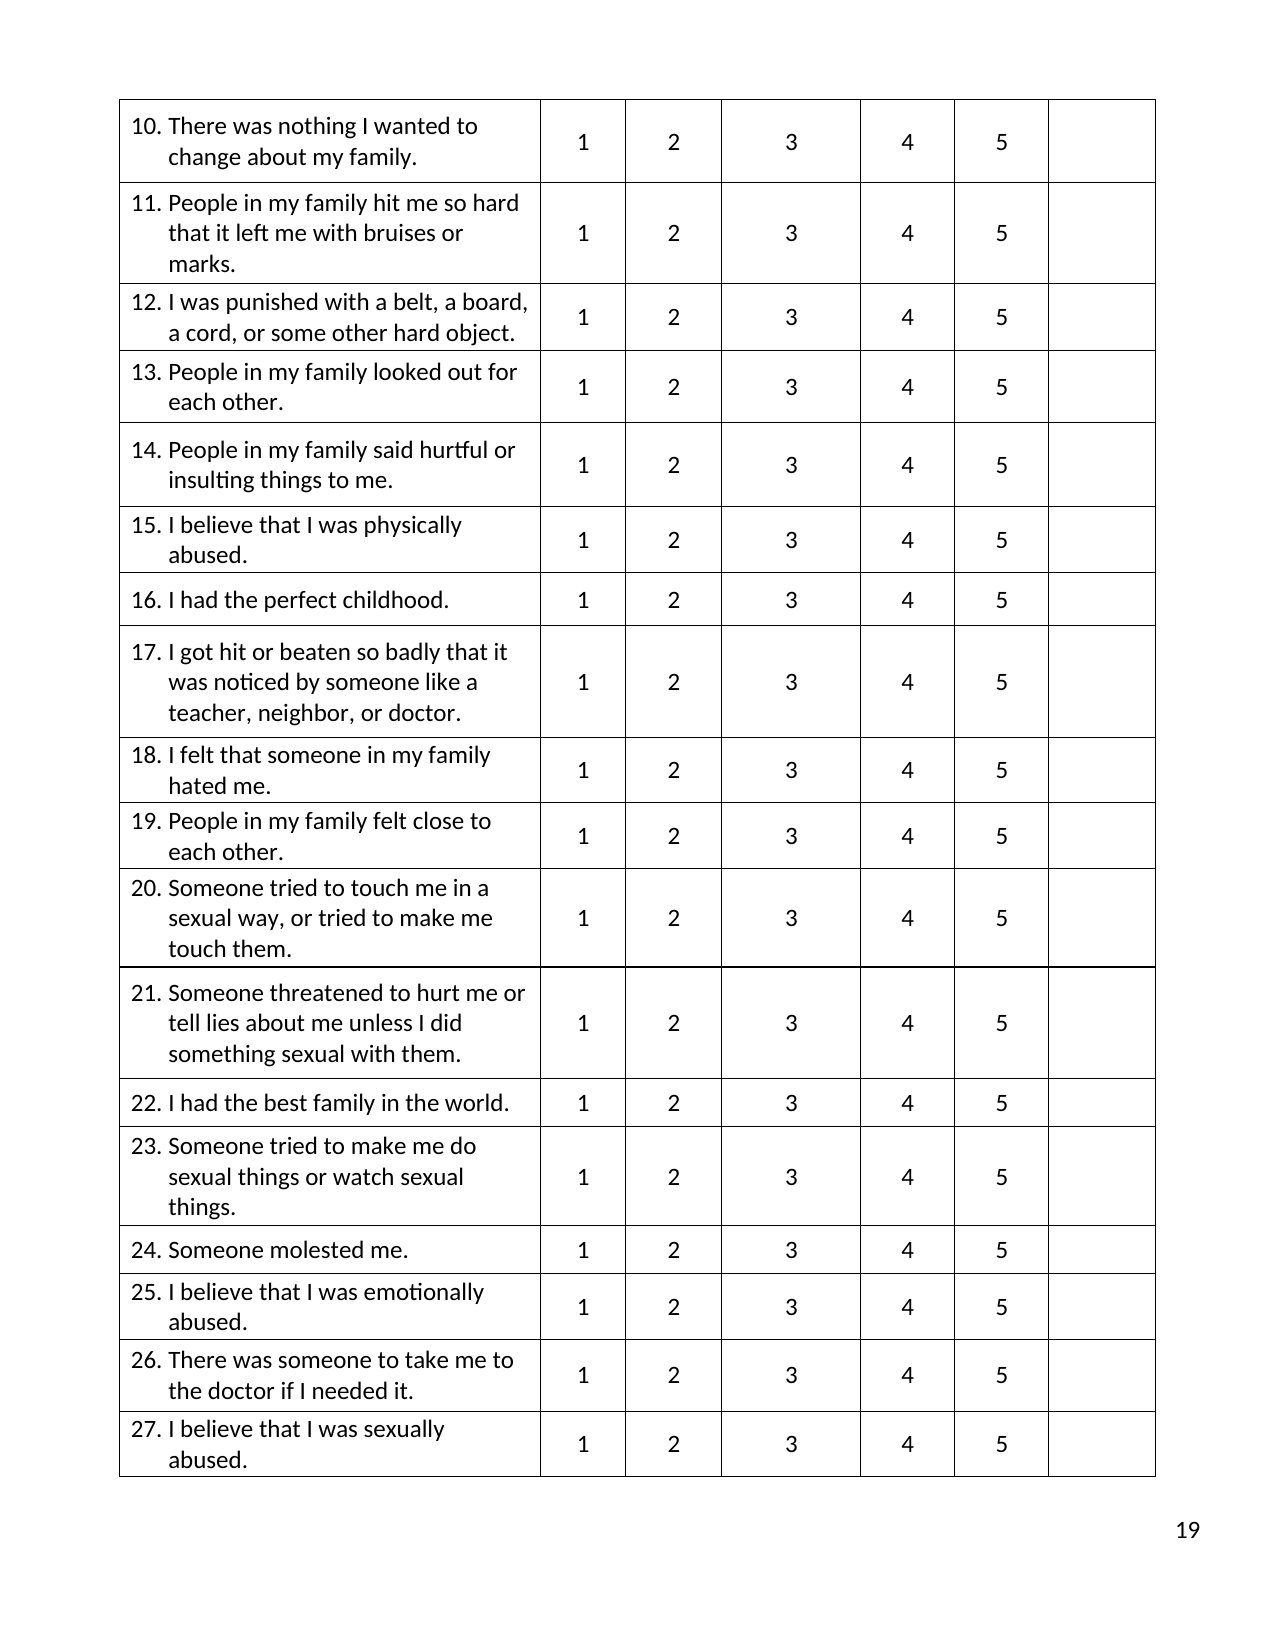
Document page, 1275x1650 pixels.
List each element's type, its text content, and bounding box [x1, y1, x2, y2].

table_cell People in my family felt close to each other. [120, 803, 540, 868]
table_cell 2 [626, 1226, 721, 1273]
table_cell [1049, 1226, 1155, 1273]
table_cell [1049, 284, 1155, 350]
table_cell 1 [541, 1079, 625, 1126]
table_cell 5 [955, 100, 1048, 182]
table_cell 4 [861, 1340, 954, 1411]
table_cell 3 [722, 284, 860, 350]
table_cell [1049, 626, 1155, 737]
table_cell 3 [722, 738, 860, 802]
table_cell 4 [861, 1127, 954, 1225]
table_cell I had the best family in the world. [120, 1079, 540, 1126]
table_cell 2 [626, 1127, 721, 1225]
table_cell 3 [722, 507, 860, 572]
table_cell 5 [955, 803, 1048, 868]
table_cell 3 [722, 423, 860, 506]
table_cell 1 [541, 1127, 625, 1225]
table_cell Someone threatened to hurt me or tell lies about me unless I did something sexual with them. [120, 968, 540, 1078]
table_cell 3 [722, 1340, 860, 1411]
table_cell 4 [861, 423, 954, 506]
table_cell [1049, 869, 1155, 966]
table_cell 4 [861, 284, 954, 350]
table_cell 3 [722, 1274, 860, 1338]
table_cell 1 [541, 1226, 625, 1273]
table_cell [1049, 968, 1155, 1078]
table_cell 3 [722, 1412, 860, 1476]
table_cell 5 [955, 738, 1048, 802]
table_cell 5 [955, 507, 1048, 572]
table_cell 4 [861, 1226, 954, 1273]
table_cell 4 [861, 1274, 954, 1338]
table_cell 1 [541, 626, 625, 737]
table_cell [1049, 738, 1155, 802]
table_cell 5 [955, 1226, 1048, 1273]
table_cell 2 [626, 507, 721, 572]
table_cell Someone molested me. [120, 1226, 540, 1273]
table_cell People in my family looked out for each other. [120, 351, 540, 422]
table_cell [1049, 573, 1155, 625]
table_cell There was nothing I wanted to change about my family. [120, 100, 540, 182]
table_cell 5 [955, 183, 1048, 283]
table_cell 4 [861, 507, 954, 572]
table_cell Someone tried to touch me in a sexual way, or tried to make me touch them. [120, 869, 540, 966]
table_cell 1 [541, 507, 625, 572]
table_cell 2 [626, 100, 721, 182]
table_cell 4 [861, 183, 954, 283]
table_cell 2 [626, 626, 721, 737]
table_cell 1 [541, 423, 625, 506]
table_cell 3 [722, 573, 860, 625]
table_cell [1049, 507, 1155, 572]
table_cell 3 [722, 803, 860, 868]
table_cell 1 [541, 803, 625, 868]
table_cell 2 [626, 1412, 721, 1476]
table_cell 4 [861, 1079, 954, 1126]
table_cell I believe that I was sexually abused. [120, 1412, 540, 1476]
table_cell 5 [955, 1412, 1048, 1476]
table_cell [1049, 1412, 1155, 1476]
table_cell 4 [861, 1412, 954, 1476]
table_cell Someone tried to make me do sexual things or watch sexual things. [120, 1127, 540, 1225]
table_cell 3 [722, 1127, 860, 1225]
table_cell 1 [541, 183, 625, 283]
table_cell [1049, 351, 1155, 422]
table_cell 4 [861, 351, 954, 422]
table_cell I was punished with a belt, a board, a cord, or some other hard object. [120, 284, 540, 350]
table_cell 5 [955, 626, 1048, 737]
table_cell 2 [626, 803, 721, 868]
table_cell 4 [861, 968, 954, 1078]
table_cell 2 [626, 284, 721, 350]
table_cell 2 [626, 423, 721, 506]
table_cell 4 [861, 869, 954, 966]
table_cell 5 [955, 1079, 1048, 1126]
table_cell [1049, 1079, 1155, 1126]
table_cell I believe that I was emotionally abused. [120, 1274, 540, 1338]
table_cell 1 [541, 100, 625, 182]
table_cell 5 [955, 1274, 1048, 1338]
table_cell 4 [861, 573, 954, 625]
table_cell [1049, 1127, 1155, 1225]
table_cell 3 [722, 100, 860, 182]
table_cell 1 [541, 1274, 625, 1338]
table_cell 1 [541, 1412, 625, 1476]
table_cell 3 [722, 626, 860, 737]
table_cell I got hit or beaten so badly that it was noticed by someone like a teacher, neighbor, or doctor. [120, 626, 540, 737]
table_cell [1049, 423, 1155, 506]
table_cell 2 [626, 183, 721, 283]
table_cell [1049, 1274, 1155, 1338]
table_cell 2 [626, 351, 721, 422]
table_cell 3 [722, 1079, 860, 1126]
table_cell 1 [541, 1340, 625, 1411]
table_cell 2 [626, 573, 721, 625]
table_cell People in my family said hurtful or insulting things to me. [120, 423, 540, 506]
table_cell 4 [861, 803, 954, 868]
table_cell [1049, 100, 1155, 182]
table_cell I believe that I was physically abused. [120, 507, 540, 572]
table_cell 1 [541, 869, 625, 966]
table_cell 2 [626, 869, 721, 966]
table_cell 3 [722, 968, 860, 1078]
table_cell [1049, 183, 1155, 283]
table_cell 5 [955, 968, 1048, 1078]
table_cell 2 [626, 1079, 721, 1126]
table_cell 1 [541, 968, 625, 1078]
table_cell 1 [541, 284, 625, 350]
table_cell 5 [955, 573, 1048, 625]
table_cell 2 [626, 1340, 721, 1411]
table_cell 2 [626, 738, 721, 802]
table_cell 3 [722, 1226, 860, 1273]
table_cell 4 [861, 626, 954, 737]
table_cell 3 [722, 869, 860, 966]
table_cell 3 [722, 183, 860, 283]
table_cell 2 [626, 1274, 721, 1338]
table_cell [1049, 803, 1155, 868]
table_cell 5 [955, 1127, 1048, 1225]
table_cell There was someone to take me to the doctor if I needed it. [120, 1340, 540, 1411]
table_cell 1 [541, 573, 625, 625]
table_cell 3 [722, 351, 860, 422]
table_cell 1 [541, 351, 625, 422]
table_cell 4 [861, 738, 954, 802]
table_cell People in my family hit me so hard that it left me with bruises or marks. [120, 183, 540, 283]
table_cell 5 [955, 869, 1048, 966]
table_cell 5 [955, 1340, 1048, 1411]
table_cell 5 [955, 351, 1048, 422]
table_cell [1049, 1340, 1155, 1411]
table_cell 5 [955, 284, 1048, 350]
table_cell 2 [626, 968, 721, 1078]
table_cell I had the perfect childhood. [120, 573, 540, 625]
table_cell 1 [541, 738, 625, 802]
table_cell I felt that someone in my family hated me. [120, 738, 540, 802]
table_cell 4 [861, 100, 954, 182]
table_cell 5 [955, 423, 1048, 506]
